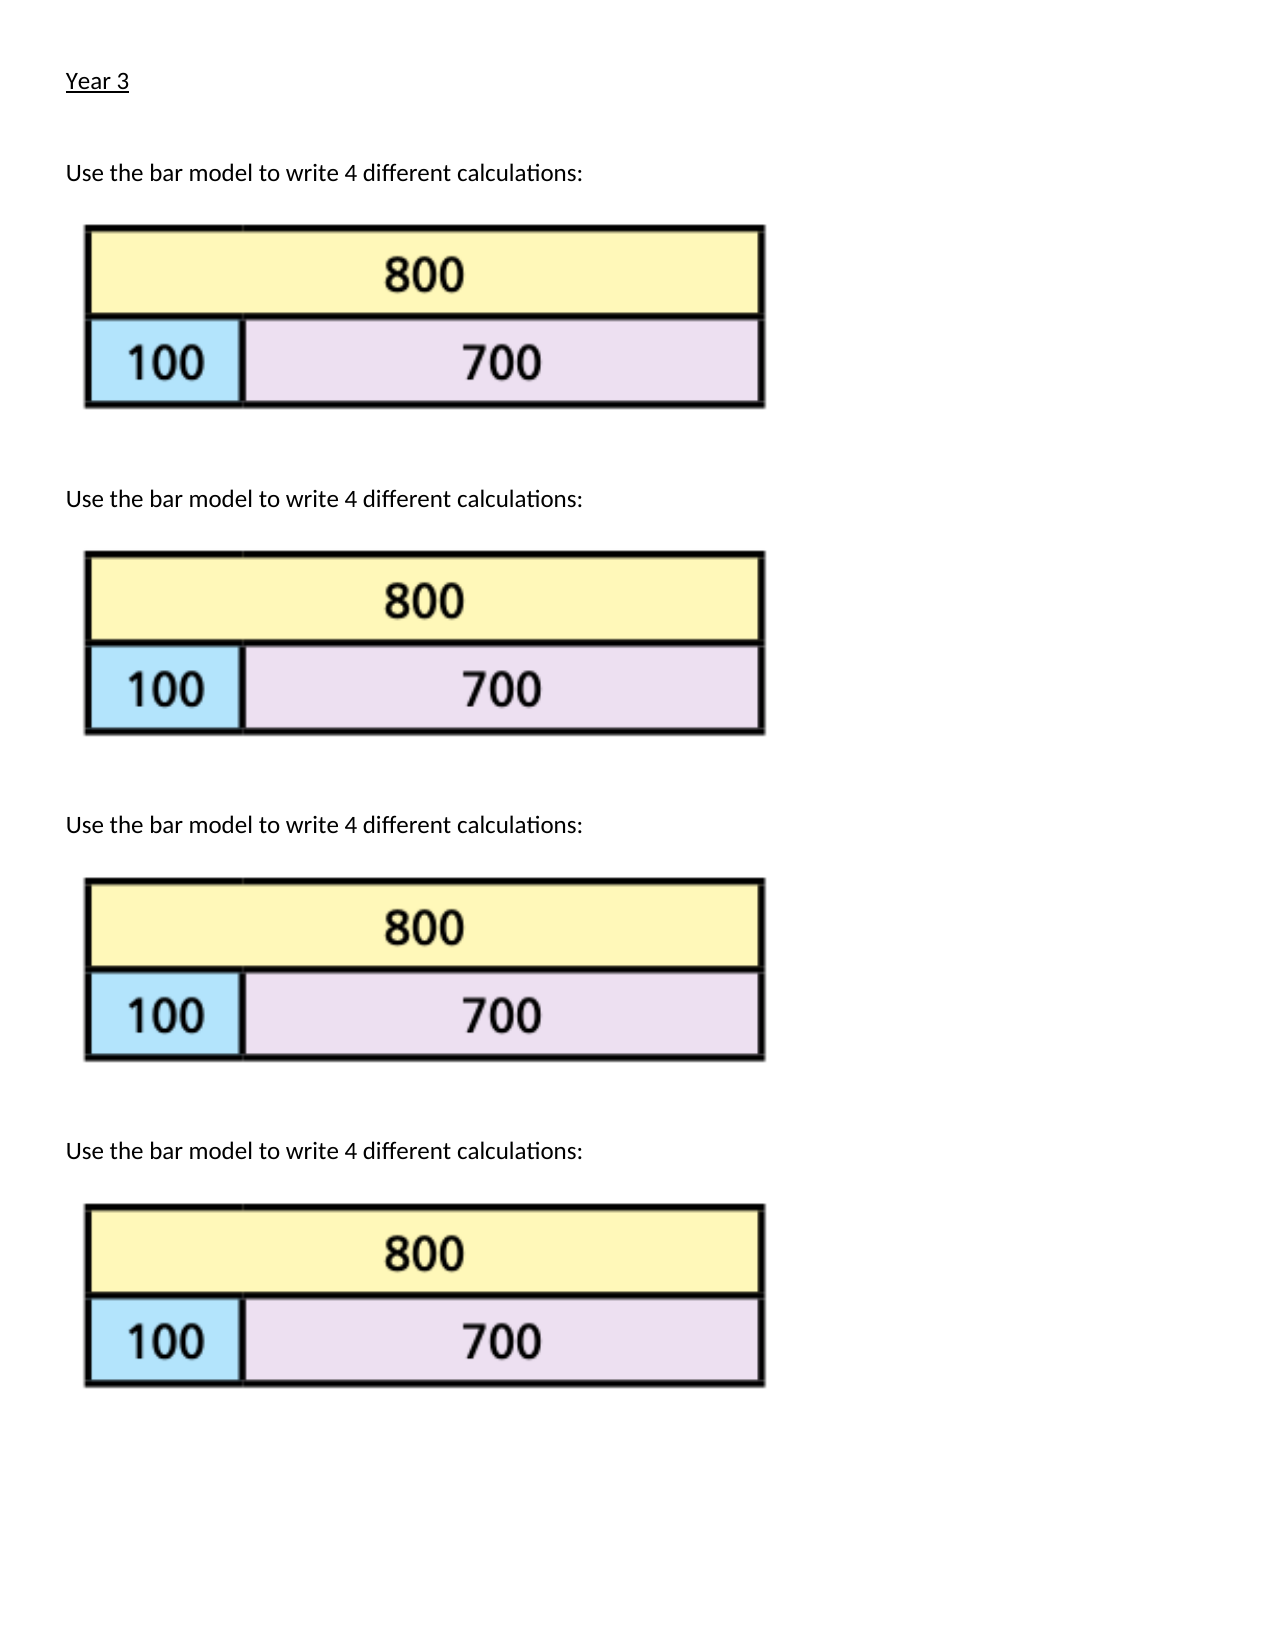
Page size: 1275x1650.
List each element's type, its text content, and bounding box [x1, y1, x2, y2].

picture [65, 1196, 779, 1401]
text Use the bar model to write 4 different calculations: [66, 157, 1125, 187]
text Use the bar model to write 4 different calculations: [66, 809, 1125, 840]
text Use the bar model to write 4 different calculations: [66, 1136, 1125, 1166]
text Use the bar model to write 4 different calculations: [66, 483, 1125, 513]
picture [65, 870, 779, 1075]
text Year 3 [66, 65, 1125, 96]
picture [65, 544, 779, 749]
picture [65, 217, 779, 422]
